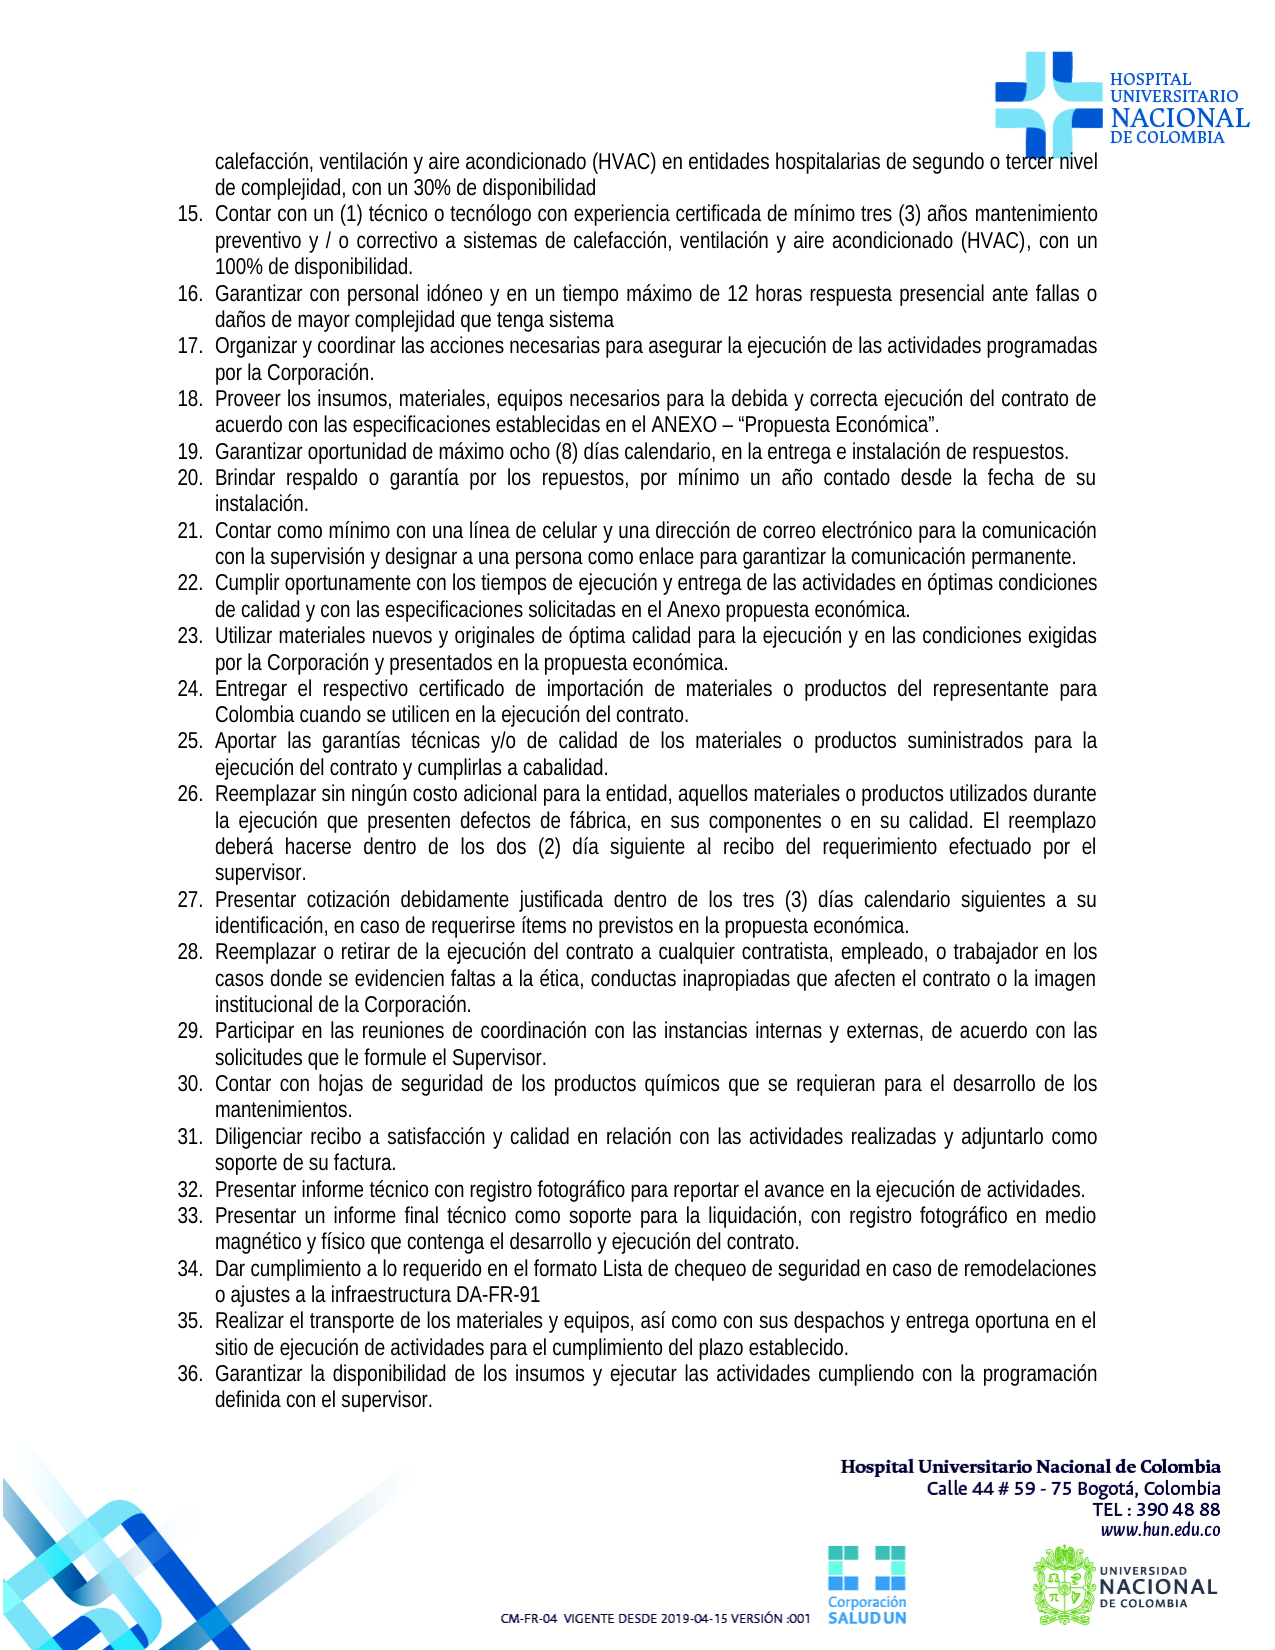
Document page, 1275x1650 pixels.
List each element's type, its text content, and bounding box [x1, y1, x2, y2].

list Brindar respaldo o garantía por los repuestos, por mínimo un año contado desde la fecha de su instalación. [177, 464, 1098, 517]
list Presentar cotización debidamente justificada dentro de los tres (3) días calendario siguientes a su identificación, en caso de requerirse ítems no previstos en la propuesta económica. [177, 886, 1098, 938]
list Presentar un informe final técnico como soporte para la liquidación, con registro fotográfico en medio magnético y físico que contenga el desarrollo y ejecución del contrato. [177, 1202, 1098, 1254]
list Participar en las reuniones de coordinación con las instancias internas y externas, de acuerdo con las solicitudes que le formule el Supervisor. [177, 1017, 1098, 1070]
list Dar cumplimiento a lo requerido en el formato Lista de chequeo de seguridad en caso de remodelaciones o ajustes a la infraestructura DA-FR-91 [177, 1254, 1098, 1307]
list Aportar las garantías técnicas y/o de calidad de los materiales o productos suministrados para la ejecución del contrato y cumplirlas a cabalidad. [177, 727, 1098, 780]
list Realizar el transporte de los materiales y equipos, así como con sus despachos y entrega oportuna en el sitio de ejecución de actividades para el cumplimiento del plazo establecido. [177, 1307, 1098, 1360]
list Reemplazar o retirar de la ejecución del contrato a cualquier contratista, empleado, o trabajador en los casos donde se evidencien faltas a la ética, conductas inapropiadas que afecten el contrato o la imagen institucional de la Corporación. [177, 938, 1098, 1017]
list Utilizar materiales nuevos y originales de óptima calidad para la ejecución y en las condiciones exigidas por la Corporación y presentados en la propuesta económica. [177, 622, 1098, 675]
list Reemplazar sin ningún costo adicional para la entidad, aquellos materiales o productos utilizados durante la ejecución que presenten defectos de fábrica, en sus componentes o en su calidad. El reemplazo deberá hacerse dentro de los dos (2) día siguiente al recibo del requerimiento efectuado por el supervisor. [177, 780, 1098, 886]
list Presentar informe técnico con registro fotográfico para reportar el avance en la ejecución de actividades. [177, 1176, 1098, 1202]
list Organizar y coordinar las acciones necesarias para asegurar la ejecución de las actividades programadas por la Corporación. [177, 332, 1098, 385]
list Diligenciar recibo a satisfacción y calidad en relación con las actividades realizadas y adjuntarlo como soporte de su factura. [177, 1123, 1098, 1176]
list Garantizar con personal idóneo y en un tiempo máximo de 12 horas respuesta presencial ante fallas o daños de mayor complejidad que tenga sistema [177, 279, 1098, 332]
list Entregar el respectivo certificado de importación de materiales o productos del representante para Colombia cuando se utilicen en la ejecución del contrato. [177, 675, 1098, 727]
list Garantizar oportunidad de máximo ocho (8) días calendario, en la entrega e instalación de respuestos. [177, 438, 1098, 464]
list Contar con hojas de seguridad de los productos químicos que se requieran para el desarrollo de los mantenimientos. [177, 1070, 1098, 1123]
list Contar con un (1) técnico o tecnólogo con experiencia certificada de mínimo tres (3) años mantenimiento preventivo y / o correctivo a sistemas de calefacción, ventilación y aire acondicionado (HVAC), con un 100% de disponibilidad. [177, 200, 1098, 279]
list Contar como mínimo con una línea de celular y una dirección de correo electrónico para la comunicación con la supervisión y designar a una persona como enlace para garantizar la comunicación permanente. [177, 517, 1098, 569]
list Garantizar la disponibilidad de los insumos y ejecutar las actividades cumpliendo con la programación definida con el supervisor. [177, 1360, 1098, 1413]
picture [3, 0, 1275, 1650]
list Proveer los insumos, materiales, equipos necesarios para la debida y correcta ejecución del contrato de acuerdo con las especificaciones establecidas en el ANEXO – “Propuesta Económica”. [177, 385, 1098, 438]
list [177, 148, 1098, 200]
list Cumplir oportunamente con los tiempos de ejecución y entrega de las actividades en óptimas condiciones de calidad y con las especificaciones solicitadas en el Anexo propuesta económica. [177, 569, 1098, 622]
